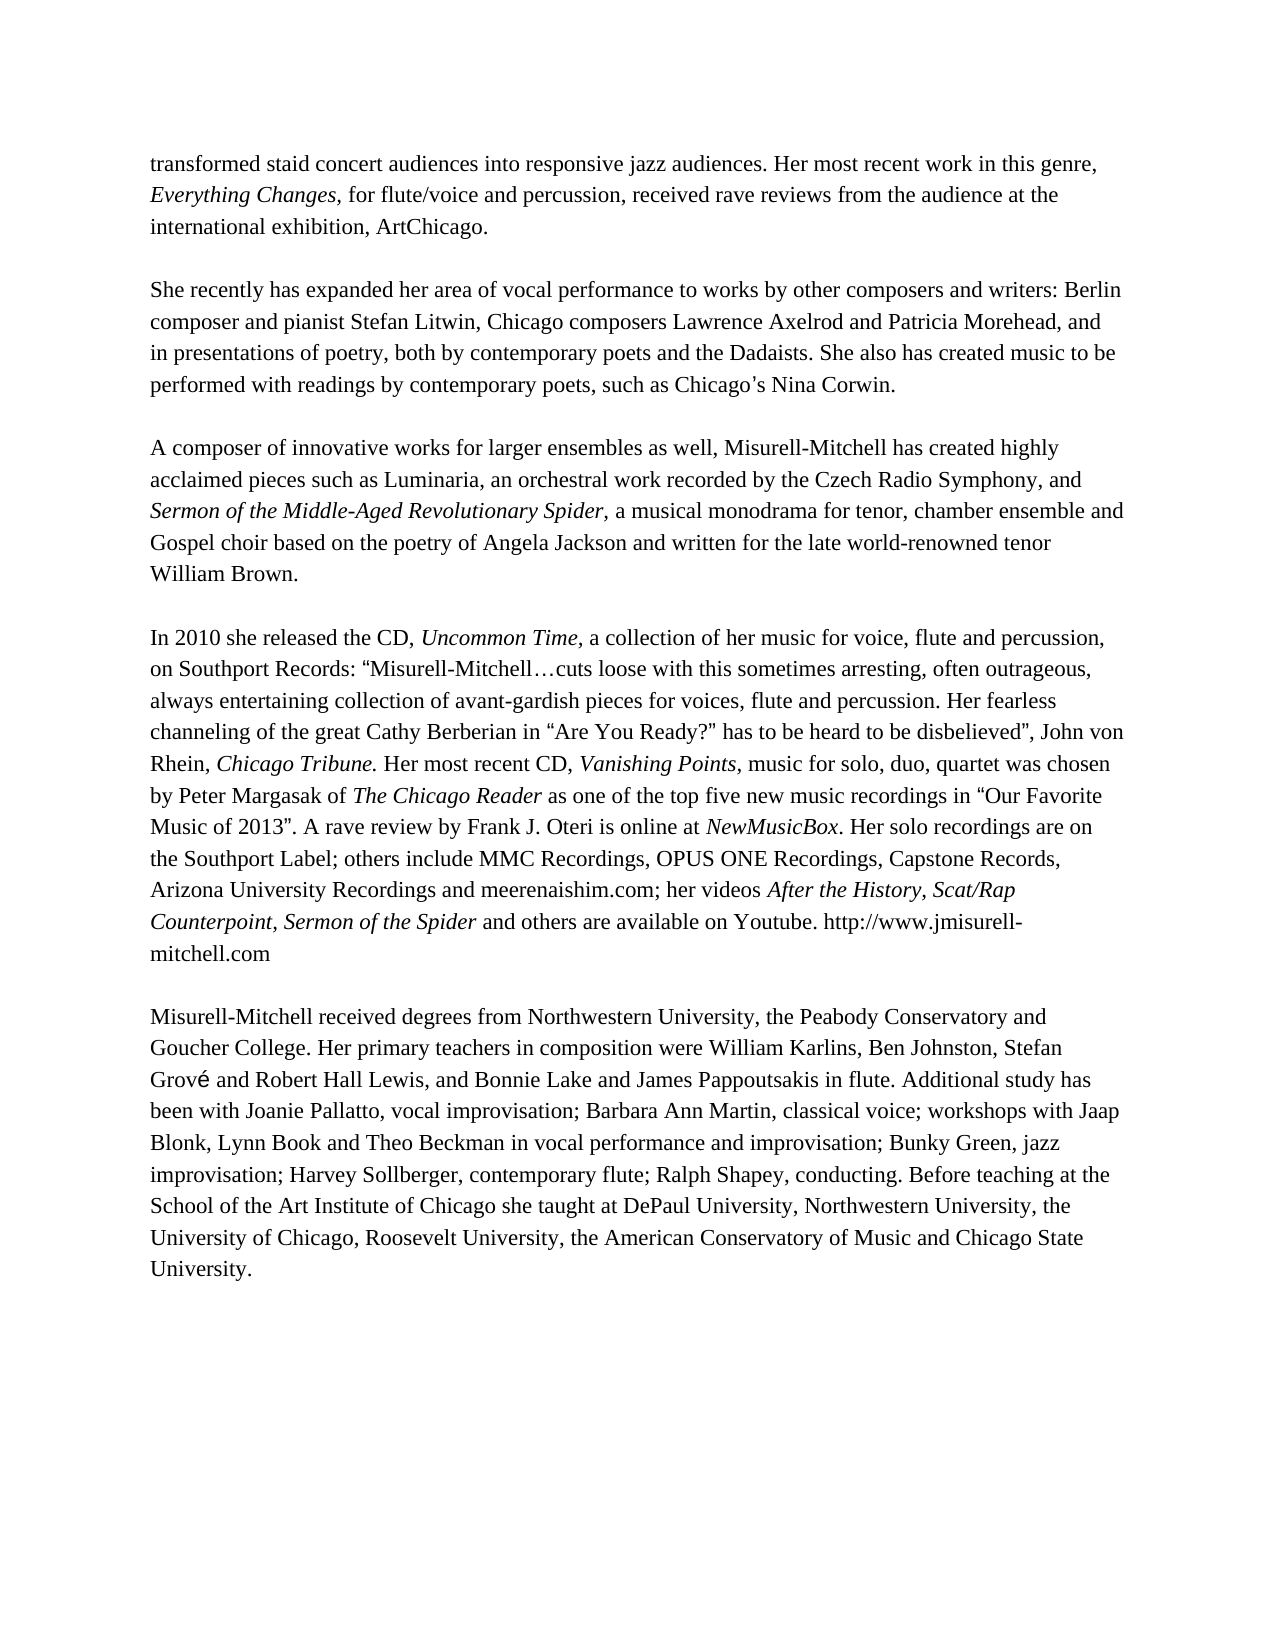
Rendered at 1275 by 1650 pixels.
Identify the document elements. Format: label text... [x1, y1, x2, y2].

text Misurell-Mitchell received degrees from Northwestern University, the Peabody Conservatory and Goucher College. Her primary teachers in composition were William Karlins, Ben Johnston, Stefan Grové and Robert Hall Lewis, and Bonnie Lake and James Pappoutsakis in flute. Additional study has been with Joanie Pallatto, vocal improvisation; Barbara Ann Martin, classical voice; workshops with Jaap Blonk, Lynn Book and Theo Beckman in vocal performance and improvisation; Bunky Green, jazz improvisation; Harvey Sollberger, contemporary flute; Ralph Shapey, conducting. Before teaching at the School of the Art Institute of Chicago she taught at DePaul University, Northwestern University, the University of Chicago, Roosevelt University, the American Conservatory of Music and Chicago State University. [150, 1003, 1125, 1282]
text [150, 150, 1125, 239]
text A composer of innovative works for larger ensembles as well, Misurell-Mitchell has created highly acclaimed pieces such as Luminaria, an orchestral work recorded by the Czech Radio Symphony, and Sermon of the Middle-Aged Revolutionary Spider, a musical monodrama for tenor, chamber ensemble and Gospel choir based on the poetry of Angela Jackson and written for the late world-renowned tenor William Brown. [150, 434, 1125, 587]
text In 2010 she released the CD, Uncommon Time, a collection of her music for voice, flute and percussion, on Southport Records: “Misurell-Mitchell…cuts loose with this sometimes arresting, often outrageous, always entertaining collection of avant-gardish pieces for voices, flute and percussion. Her fearless channeling of the great Cathy Berberian in “Are You Ready?” has to be heard to be disbelieved”, John von Rhein, Chicago Tribune. Her most recent CD, Vanishing Points, music for solo, duo, quartet was chosen by Peter Margasak of The Chicago Reader as one of the top five new music recordings in “Our Favorite Music of 2013”. A rave review by Frank J. Oteri is online at NewMusicBox. Her solo recordings are on the Southport Label; others include MMC Recordings, OPUS ONE Recordings, Capstone Records, Arizona University Recordings and meerenaishim.com; her videos After the History, Scat/Rap Counterpoint, Sermon of the Spider and others are available on Youtube. http://www.jmisurell-mitchell.com [150, 623, 1125, 966]
text She recently has expanded her area of vocal performance to works by other composers and writers: Berlin composer and pianist Stefan Litwin, Chicago composers Lawrence Axelrod and Patricia Morehead, and in presentations of poetry, both by contemporary poets and the Dadaists. She also has created music to be performed with readings by contemporary poets, such as Chicago’s Nina Corwin. [150, 276, 1125, 397]
